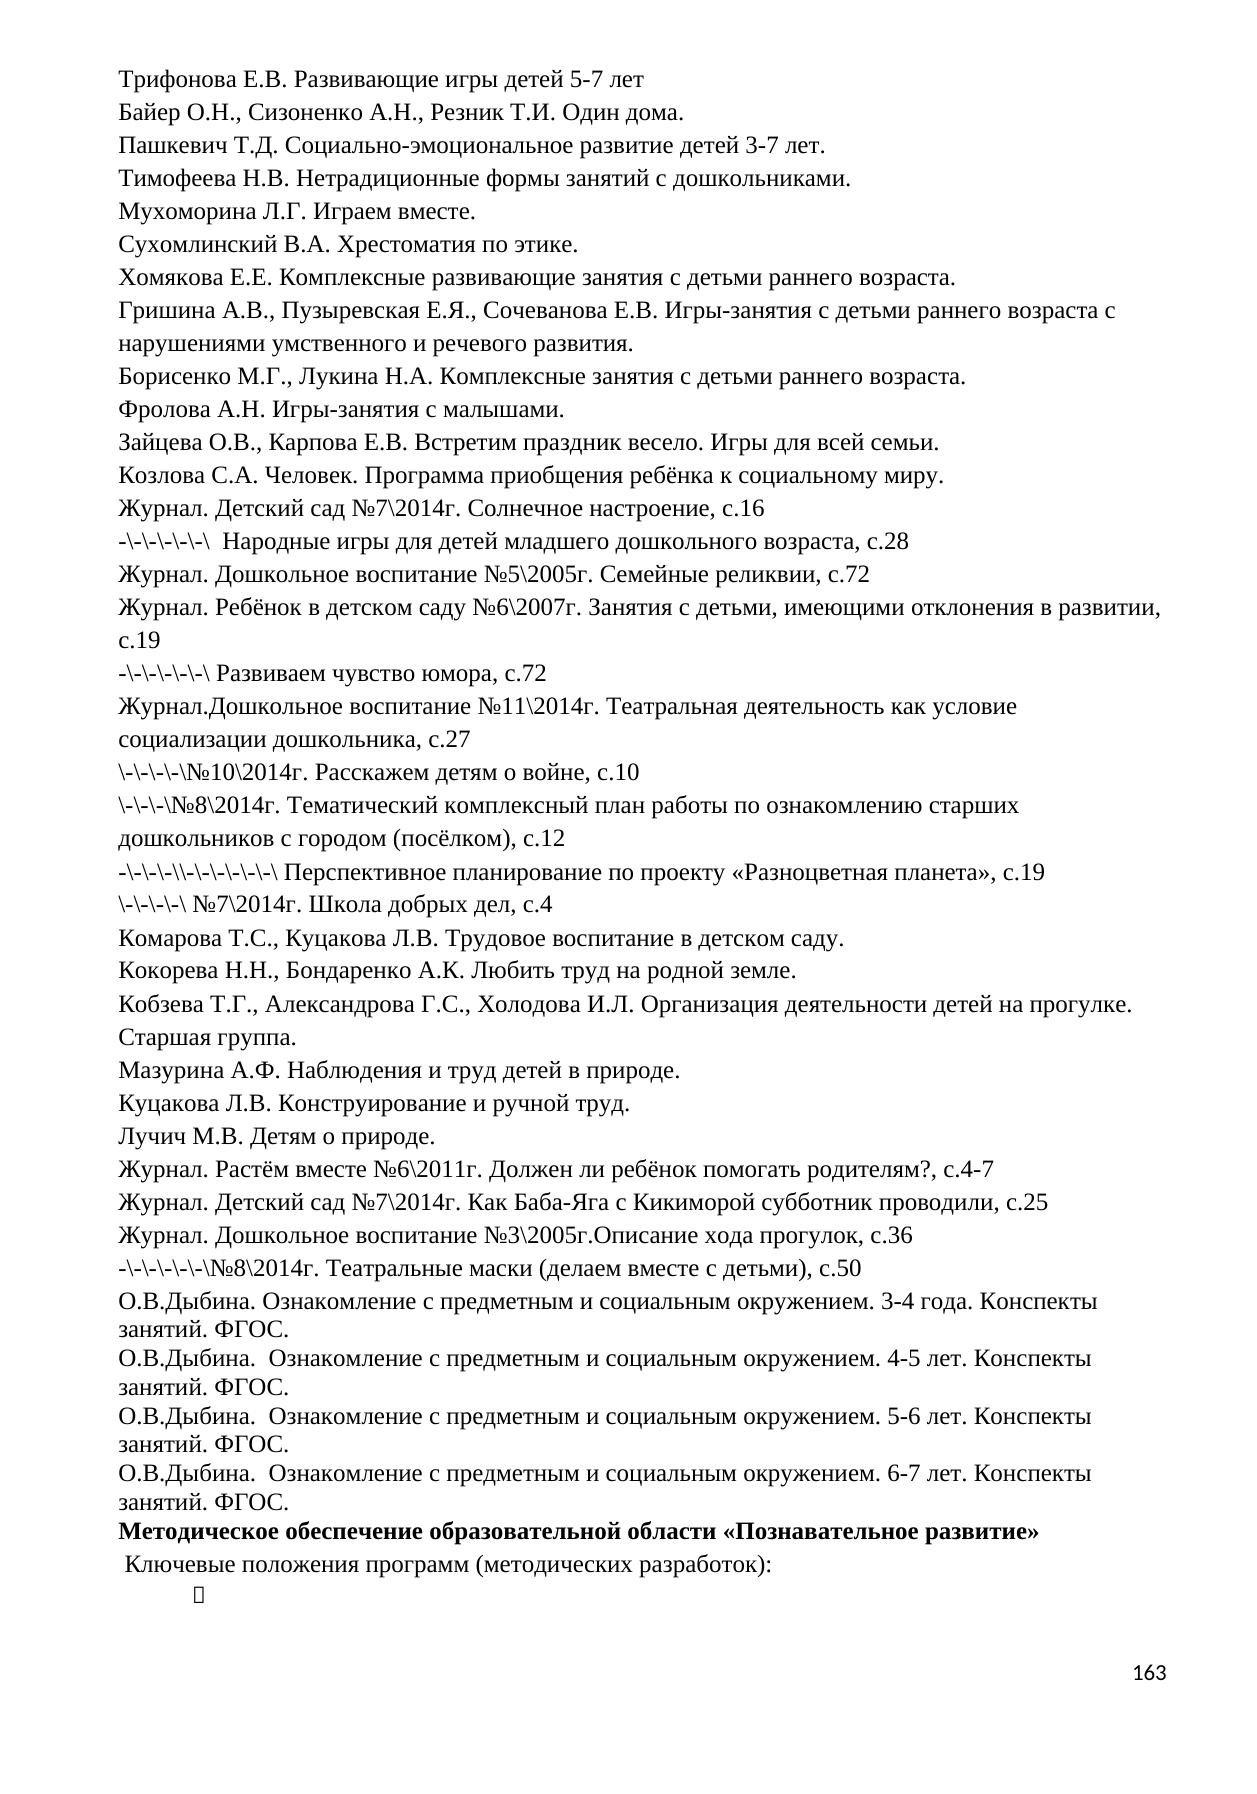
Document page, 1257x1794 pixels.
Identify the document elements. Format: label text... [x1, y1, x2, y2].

text Козлова С.А. Человек. Программа приобщения ребёнка к социальному миру. [118, 460, 1167, 489]
text -\-\-\-\-\-\ Развиваем чувство юмора, с.72 [118, 658, 1167, 687]
text О.В.Дыбина. Ознакомление с предметным и социальным окружением. 3-4 года. Конспекты занятий. ФГОС. [118, 1286, 1167, 1343]
text Кобзева Т.Г., Александрова Г.С., Холодова И.Л. Организация деятельности детей на прогулке. Старшая группа. [118, 989, 1167, 1050]
text О.В.Дыбина. Ознакомление с предметным и социальным окружением. 6-7 лет. Конспекты занятий. ФГОС. [118, 1458, 1167, 1516]
text \-\-\-\№8\2014г. Тематический комплексный план работы по ознакомлению старших дошкольников с городом (посёлком), с.12 [118, 791, 1167, 852]
text Гришина А.В., Пузыревская Е.Я., Сочеванова Е.В. Игры-занятия с детьми раннего возраста с нарушениями умственного и речевого развития. [118, 295, 1167, 357]
text Зайцева О.В., Карпова Е.В. Встретим праздник весело. Игры для всей семьи. [118, 427, 1167, 456]
text Комарова Т.С., Куцакова Л.В. Трудовое воспитание в детском саду. [118, 923, 1167, 951]
text Пашкевич Т.Д. Социально-эмоциональное развитие детей 3-7 лет. [118, 130, 1167, 159]
text -\-\-\-\-\-\ Народные игры для детей младшего дошкольного возраста, с.28 [118, 526, 1167, 555]
text Мухоморина Л.Г. Играем вместе. [118, 196, 1167, 225]
text Журнал. Детский сад №7\2014г. Солнечное настроение, с.16 [118, 493, 1167, 522]
text Мазурина А.Ф. Наблюдения и труд детей в природе. [118, 1055, 1167, 1083]
text Журнал. Растём вместе №6\2011г. Должен ли ребёнок помогать родителям?, с.4-7 [118, 1154, 1167, 1182]
text -\-\-\-\\-\-\-\-\-\-\ Перспективное планирование по проекту «Разноцветная планета», с.19 [118, 857, 1167, 885]
text Журнал.Дошкольное воспитание №11\2014г. Театральная деятельность как условие социализации дошкольника, с.27 [118, 691, 1167, 753]
text Ключевые положения программ (методических разработок): [118, 1549, 1167, 1578]
text Хомякова Е.Е. Комплексные развивающие занятия с детьми раннего возраста. [118, 262, 1167, 291]
text Лучич М.В. Детям о природе. [118, 1121, 1167, 1149]
text Фролова А.Н. Игры-занятия с малышами. [118, 394, 1167, 423]
text Куцакова Л.В. Конструирование и ручной труд. [118, 1088, 1167, 1116]
text Журнал. Детский сад №7\2014г. Как Баба-Яга с Кикиморой субботник проводили, с.25 [118, 1187, 1167, 1216]
text Байер О.Н., Сизоненко А.Н., Резник Т.И. Один дома. [118, 97, 1167, 126]
text О.В.Дыбина. Ознакомление с предметным и социальным окружением. 5-6 лет. Конспекты занятий. ФГОС. [118, 1401, 1167, 1458]
text Кокорева Н.Н., Бондаренко А.К. Любить труд на родной земле. [118, 956, 1167, 984]
text \-\-\-\-\№10\2014г. Расскажем детям о войне, с.10 [118, 757, 1167, 786]
text Журнал. Дошкольное воспитание №3\2005г.Описание хода прогулок, с.36 [118, 1220, 1167, 1248]
text Борисенко М.Г., Лукина Н.А. Комплексные занятия с детьми раннего возраста. [118, 361, 1167, 390]
text Тимофеева Н.В. Нетрадиционные формы занятий с дошкольниками. [118, 163, 1167, 192]
text Журнал. Ребёнок в детском саду №6\2007г. Занятия с детьми, имеющими отклонения в развитии, с.19 [118, 592, 1167, 654]
text Сухомлинский В.А. Хрестоматия по этике. [118, 229, 1167, 258]
text -\-\-\-\-\-\№8\2014г. Театральные маски (делаем вместе с детьми), с.50 [118, 1253, 1167, 1282]
text Методическое обеспечение образовательной области «Познавательное развитие» [118, 1516, 1167, 1544]
text Трифонова Е.В. Развивающие игры детей 5-7 лет [118, 64, 1167, 93]
text О.В.Дыбина. Ознакомление с предметным и социальным окружением. 4-5 лет. Конспекты занятий. ФГОС. [118, 1343, 1167, 1401]
text \-\-\-\-\ №7\2014г. Школа добрых дел, с.4 [118, 889, 1167, 918]
text Журнал. Дошкольное воспитание №5\2005г. Семейные реликвии, с.72 [118, 559, 1167, 588]
